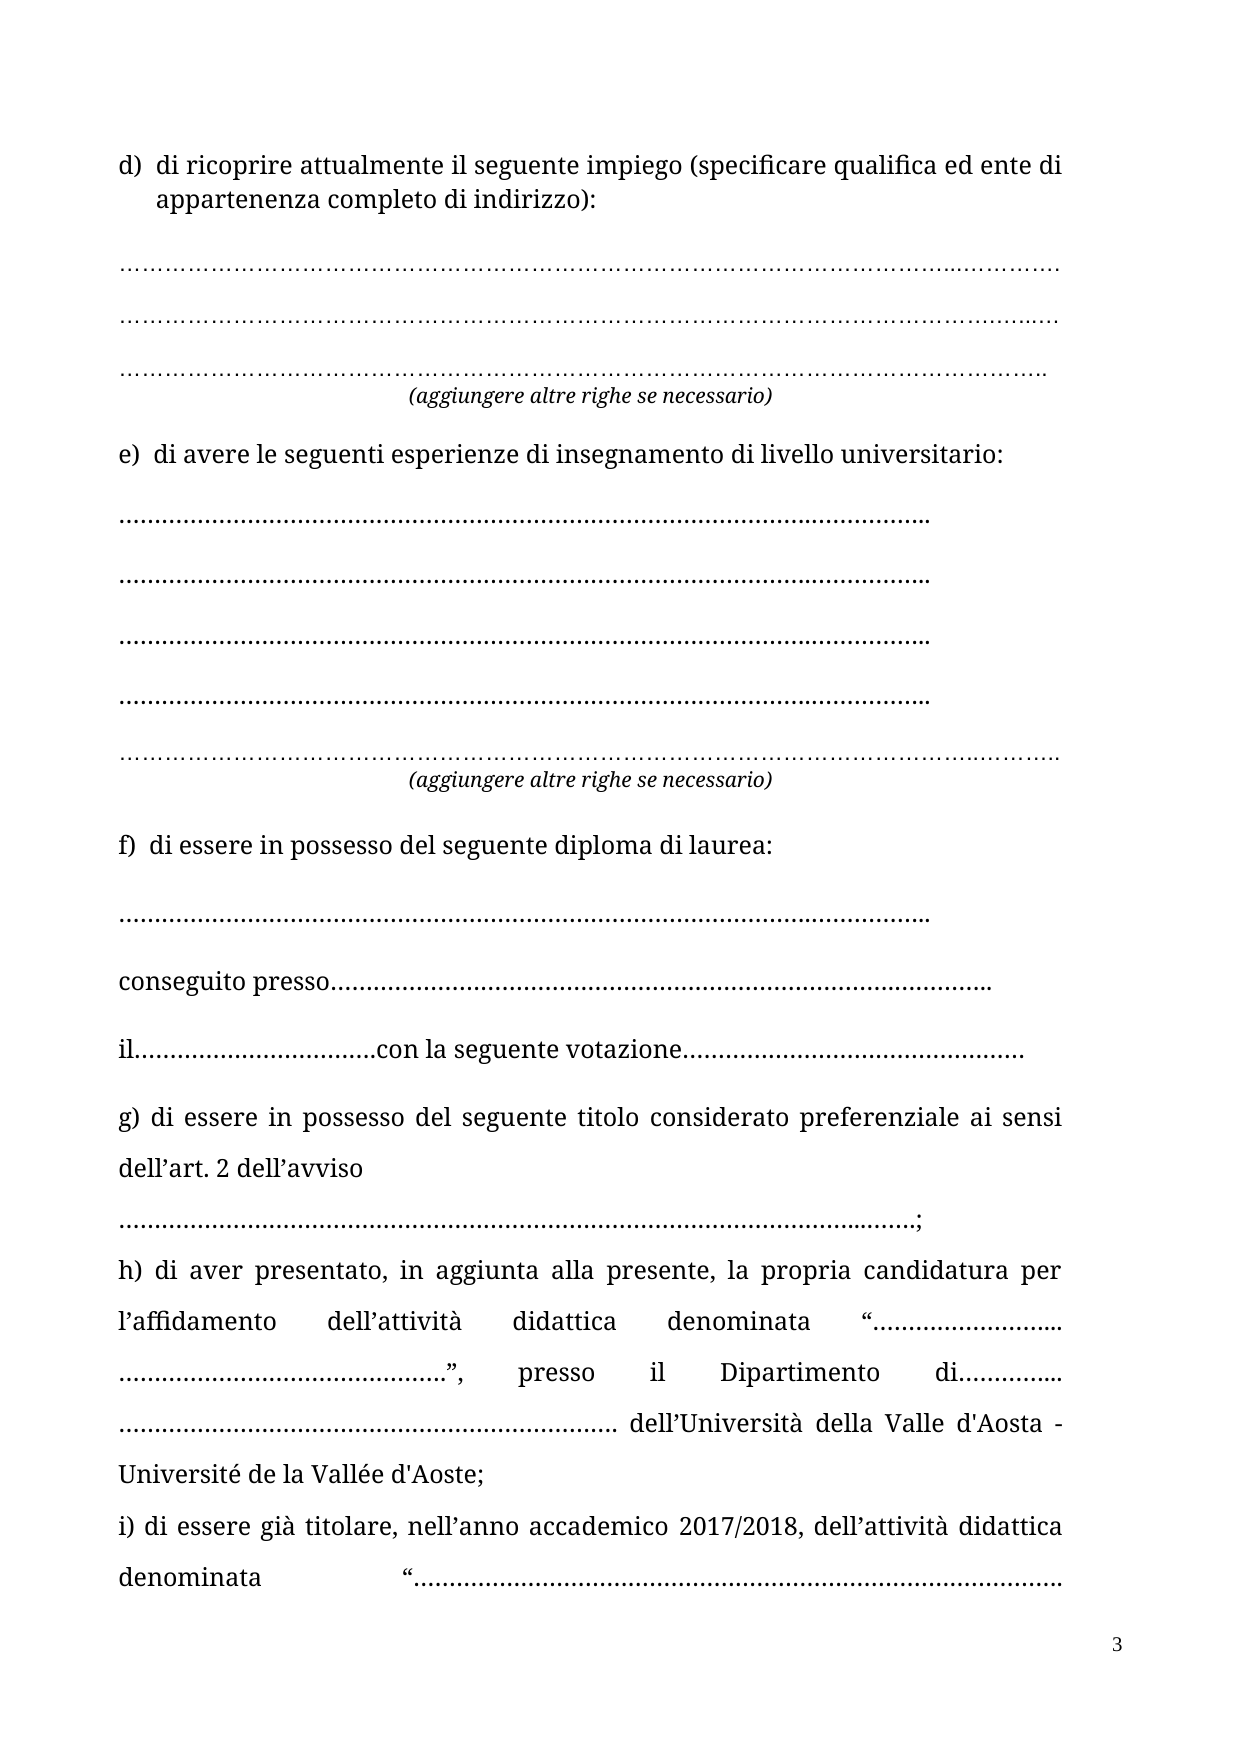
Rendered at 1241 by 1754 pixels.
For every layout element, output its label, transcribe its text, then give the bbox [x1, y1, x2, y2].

text ………………………………………………………………………………………………...…………. [118, 250, 1063, 276]
text e) di avere le seguenti esperienze di insegnamento di livello universitario: [118, 436, 1063, 470]
text …………………………………………………………………………………….…………….. [118, 497, 1063, 531]
list di ricoprire attualmente il seguente impiego (specificare qualifica ed ente di appartenenza completo di indirizzo): [118, 148, 1063, 216]
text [118, 1508, 1063, 1593]
text il…………………………….con la seguente votazione………………………………………… [118, 1032, 1063, 1066]
text conseguito presso…………………………………………………………………….………….. [118, 963, 1063, 998]
text …………………………………………………………………………………………………..……….. [118, 738, 1063, 765]
text …………………………………………………………………………………………...…….; [118, 1202, 1063, 1236]
text h) di aver presentato, in aggiunta alla presente, la propria candidatura per l’affidamento dell’attività didattica denominata “……………………...……………………………………….”, presso il Dipartimento di…………...……………………………………………………………. dell’Università della Valle d'Aosta - Université de la Vallée d'Aoste; [118, 1253, 1063, 1491]
text …………………………………………………………………………………….…………….. [118, 618, 1063, 652]
text …………………………………………………………………………………….…………….. [118, 895, 1063, 929]
text …………………………………………………………………………………….…………….. [118, 557, 1063, 591]
text f) di essere in possesso del seguente diploma di laurea: [118, 827, 1063, 861]
text …………………………………………………………………………………………………….…...… [118, 302, 1063, 329]
text (aggiungere altre righe se necessario) [118, 382, 1063, 410]
text …………………………………………………………………………………….…………….. [118, 678, 1063, 712]
text ………………………………………………………………………………………………………….. [118, 355, 1063, 382]
text g) di essere in possesso del seguente titolo considerato preferenziale ai sensi dell’art. 2 dell’avviso [118, 1100, 1063, 1185]
text (aggiungere altre righe se necessario) [118, 765, 1063, 793]
